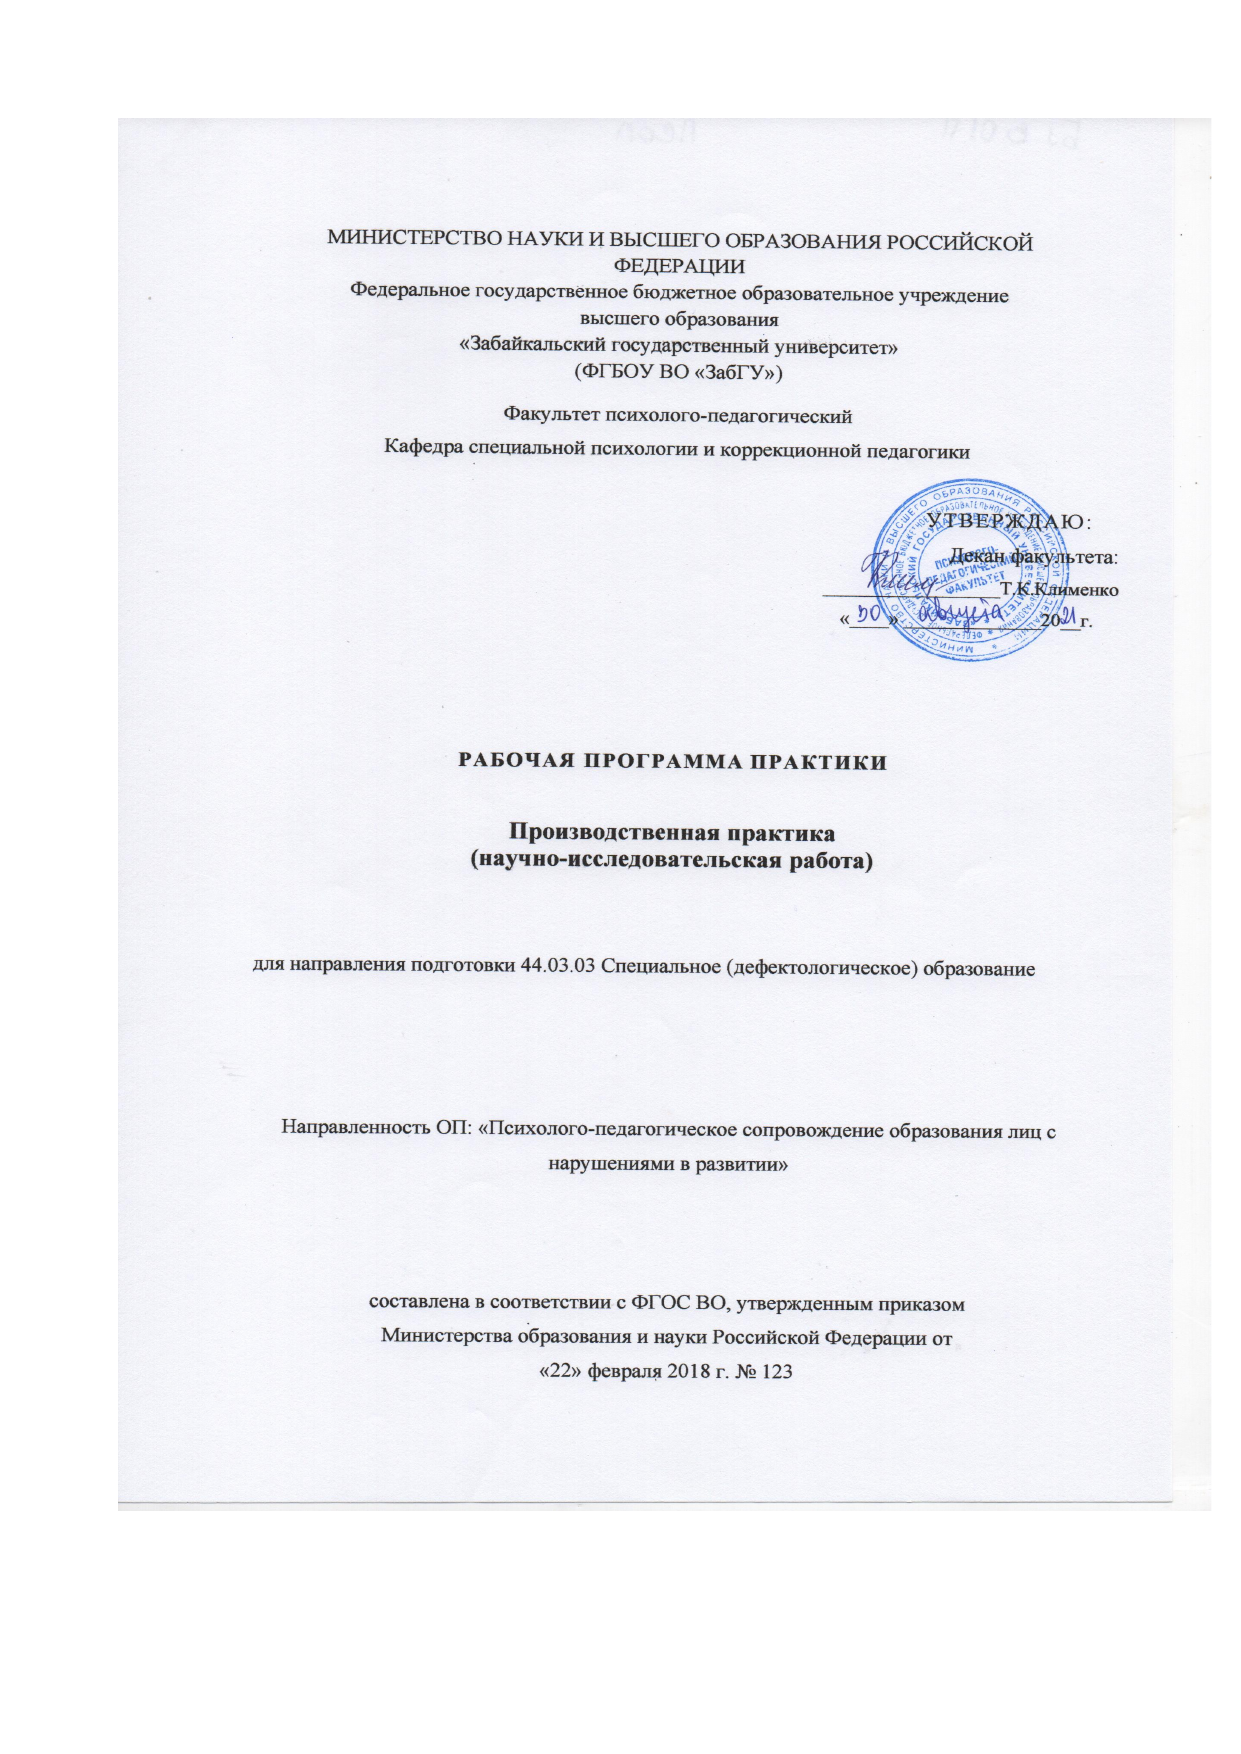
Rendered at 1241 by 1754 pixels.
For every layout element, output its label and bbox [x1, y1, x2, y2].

picture [118, 118, 1212, 1511]
